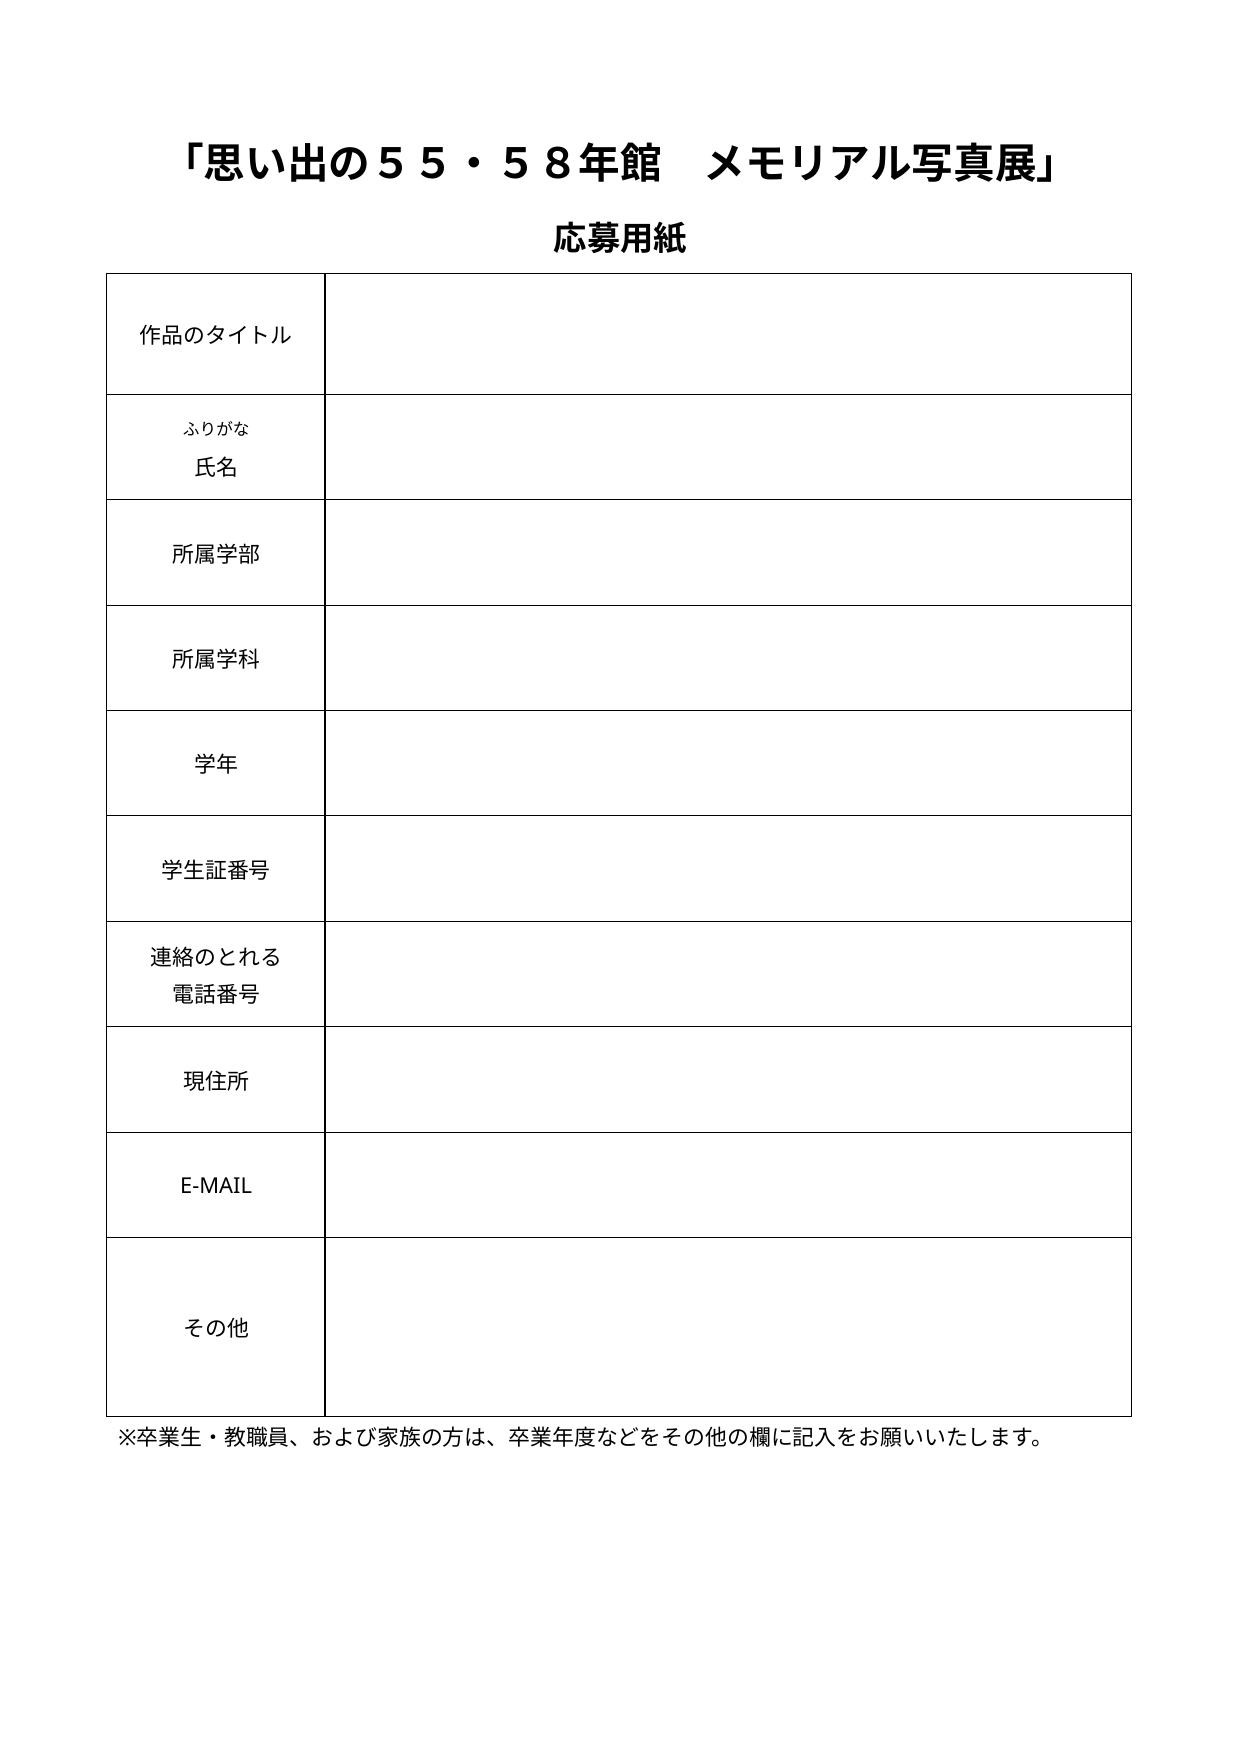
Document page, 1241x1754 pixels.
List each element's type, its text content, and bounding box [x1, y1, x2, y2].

table_header [326, 274, 1131, 394]
table_cell [326, 816, 1131, 921]
table_cell 現住所 [107, 1027, 324, 1132]
table_cell [326, 395, 1131, 499]
table_cell 所属学科 [107, 606, 324, 710]
text ※卒業生・教職員、および家族の方は、卒業年度などをその他の欄に記入をお願いいたします。 [118, 1417, 1122, 1455]
table_cell [326, 606, 1131, 710]
text 応募用紙 [118, 198, 1122, 273]
table_cell [326, 1133, 1131, 1237]
table_cell 連絡のとれる 電話番号 [107, 922, 324, 1026]
table_cell [326, 711, 1131, 815]
text 「思い出の５５・５８年館 メモリアル写真展」 [118, 123, 1122, 198]
table_header 作品のタイトル [107, 274, 324, 394]
table_cell [326, 1027, 1131, 1132]
table_cell 学年 [107, 711, 324, 815]
table_cell 所属学部 [107, 500, 324, 604]
table_cell E-MAIL [107, 1133, 324, 1237]
table_cell [326, 500, 1131, 604]
table_cell その他 [107, 1238, 324, 1416]
table_cell ふりがな 氏名 [107, 395, 324, 499]
table_cell [326, 922, 1131, 1026]
table_cell [326, 1238, 1131, 1416]
table_cell 学生証番号 [107, 816, 324, 921]
